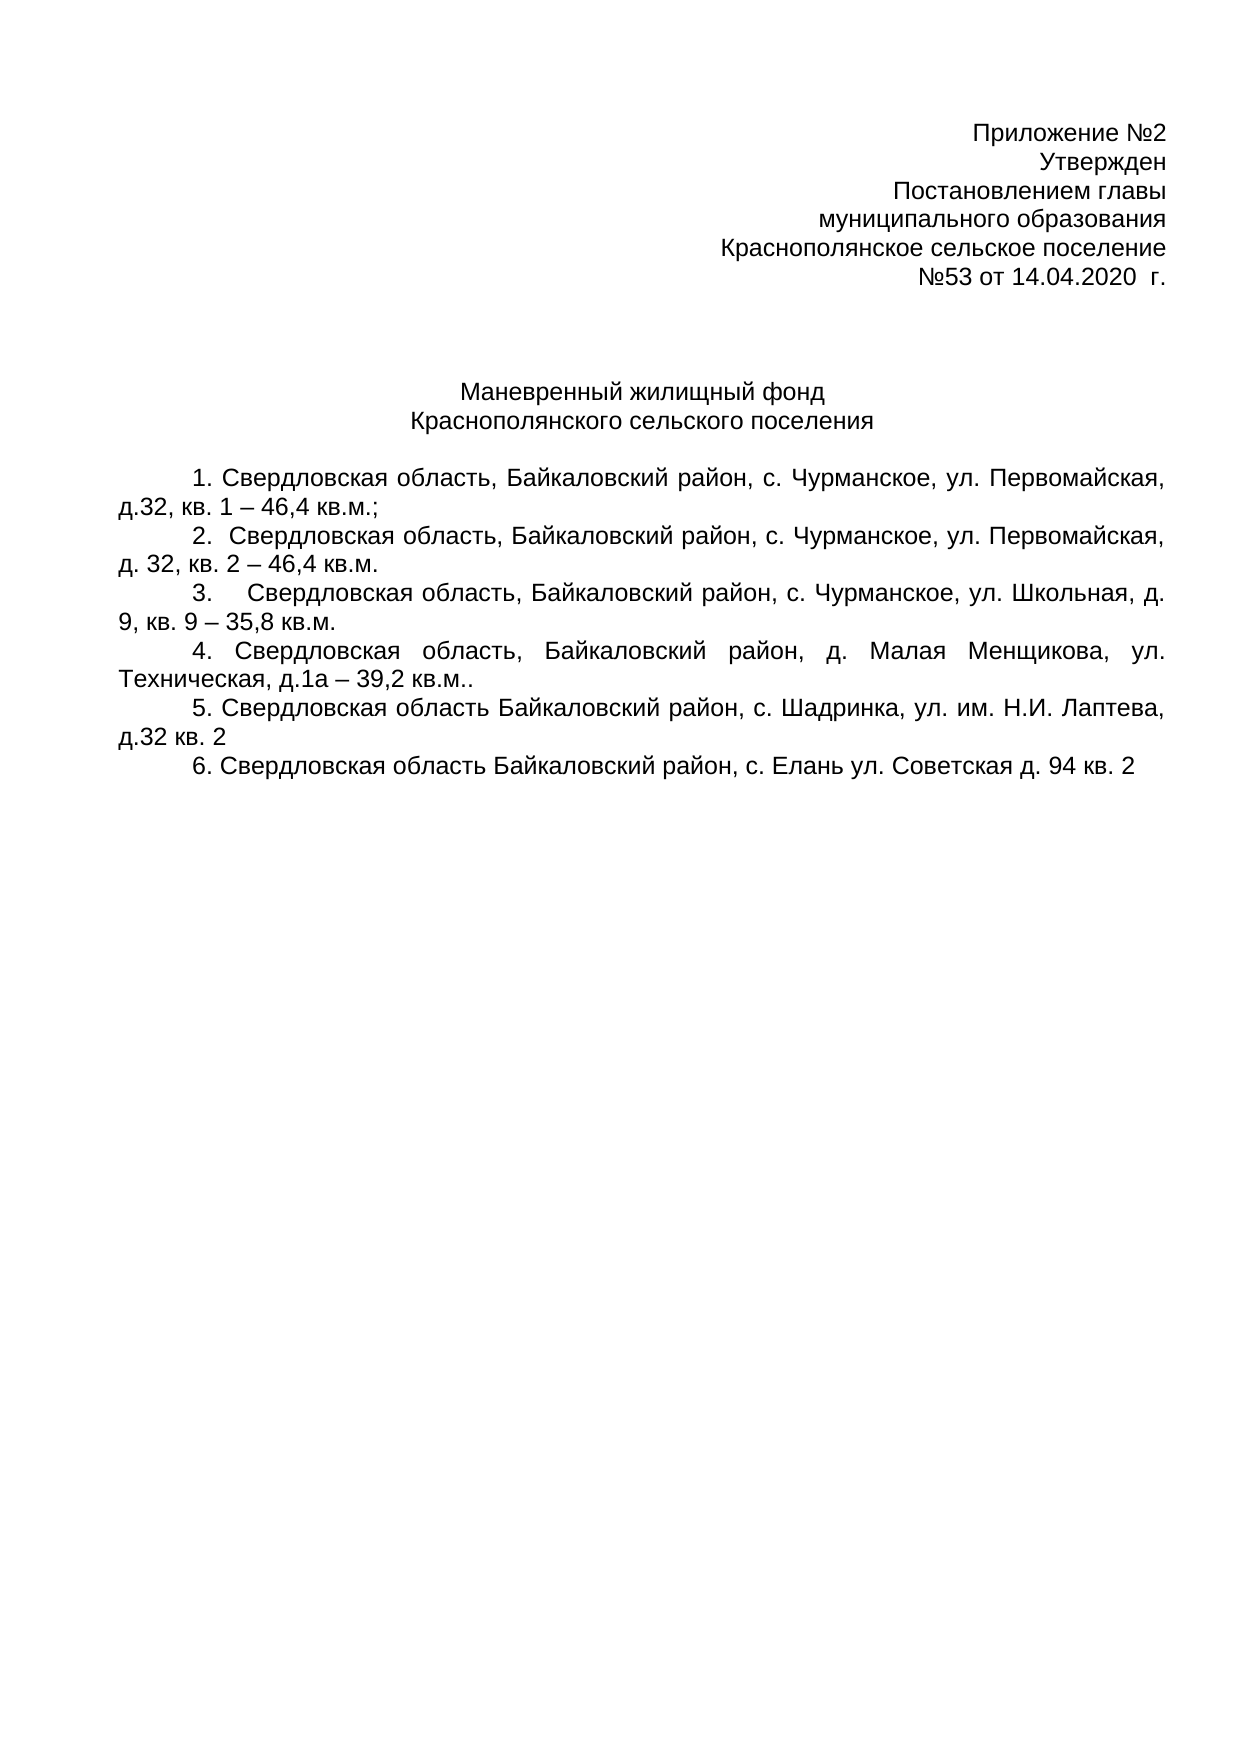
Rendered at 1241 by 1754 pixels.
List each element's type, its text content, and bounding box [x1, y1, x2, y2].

text 1. Свердловская область, Байкаловский район, с. Чурманское, ул. Первомайская, д.32, кв. 1 – 46,4 кв.м.; [118, 463, 1167, 521]
text 6. Свердловская область Байкаловский район, с. Елань ул. Советская д. 94 кв. 2 [118, 751, 1167, 779]
text №53 от 14.04.2020 г. [118, 262, 1167, 291]
text 3. Свердловская область, Байкаловский район, с. Чурманское, ул. Школьная, д. 9, кв. 9 – 35,8 кв.м. [118, 578, 1167, 636]
text муниципального образования [118, 204, 1167, 233]
text Краснополянского сельского поселения [118, 406, 1167, 434]
text Приложение №2 [118, 118, 1167, 147]
text Утвержден [118, 147, 1167, 176]
text 4. Свердловская область, Байкаловский район, д. Малая Менщикова, ул. Техническая, д.1а – 39,2 кв.м.. [118, 636, 1167, 693]
text Маневренный жилищный фонд [118, 377, 1167, 406]
text Постановлением главы [118, 176, 1167, 204]
text 5. Свердловская область Байкаловский район, с. Шадринка, ул. им. Н.И. Лаптева, д.32 кв. 2 [118, 693, 1167, 751]
text Краснополянское сельское поселение [118, 233, 1167, 262]
text 2. Свердловская область, Байкаловский район, с. Чурманское, ул. Первомайская, д. 32, кв. 2 – 46,4 кв.м. [118, 521, 1167, 578]
